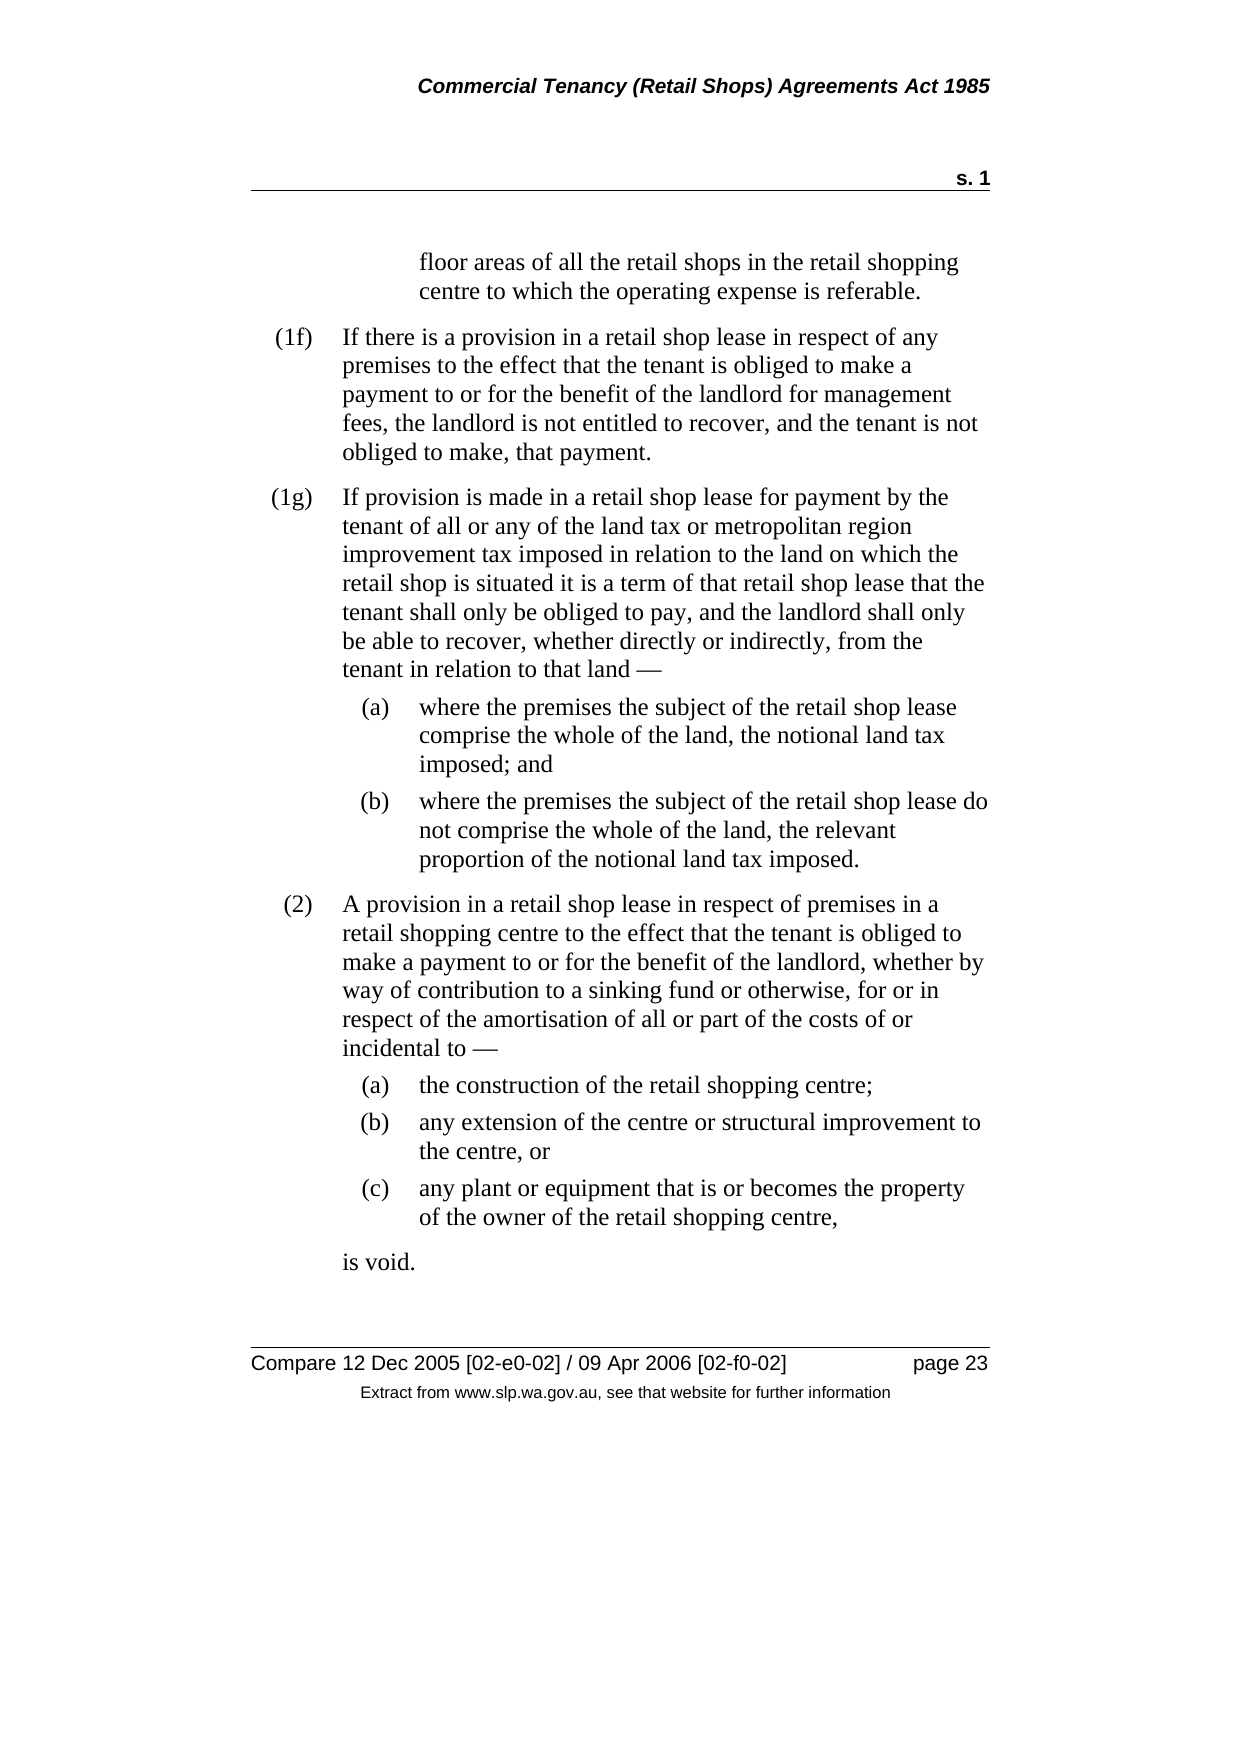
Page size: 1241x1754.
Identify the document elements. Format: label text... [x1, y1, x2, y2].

text (1f) If there is a provision in a retail shop lease in respect of any premises to the effect that the tenant is obliged to make a payment to or for the benefit of the landlord for management fees, the landlord is not entitled to recover, and the tenant is not obliged to make, that payment. [251, 322, 990, 465]
text (a) where the premises the subject of the retail shop lease comprise the whole of the land, the notional land tax imposed; and [251, 692, 990, 778]
text (c) any plant or equipment that is or becomes the property of the owner of the retail shopping centre, [251, 1173, 990, 1230]
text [251, 247, 990, 305]
text (1g) If provision is made in a retail shop lease for payment by the tenant of all or any of the land tax or metropolitan region improvement tax imposed in relation to the land on which the retail shop is situated it is a term of that retail shop lease that the tenant shall only be obliged to pay, and the landlord shall only be able to recover, whether directly or indirectly, from the tenant in relation to that land — [251, 482, 990, 683]
text (b) any extension of the centre or structural improvement to the centre, or [251, 1107, 990, 1164]
text (2) A provision in a retail shop lease in respect of premises in a retail shopping centre to the effect that the tenant is obliged to make a payment to or for the benefit of the landlord, whether by way of contribution to a sinking fund or otherwise, for or in respect of the amortisation of all or part of the costs of or incidental to — [251, 889, 990, 1062]
text (b) where the premises the subject of the retail shop lease do not comprise the whole of the land, the relevant proportion of the notional land tax imposed. [251, 786, 990, 872]
text is void. [251, 1247, 990, 1276]
text (a) the construction of the retail shopping centre; [251, 1070, 990, 1099]
